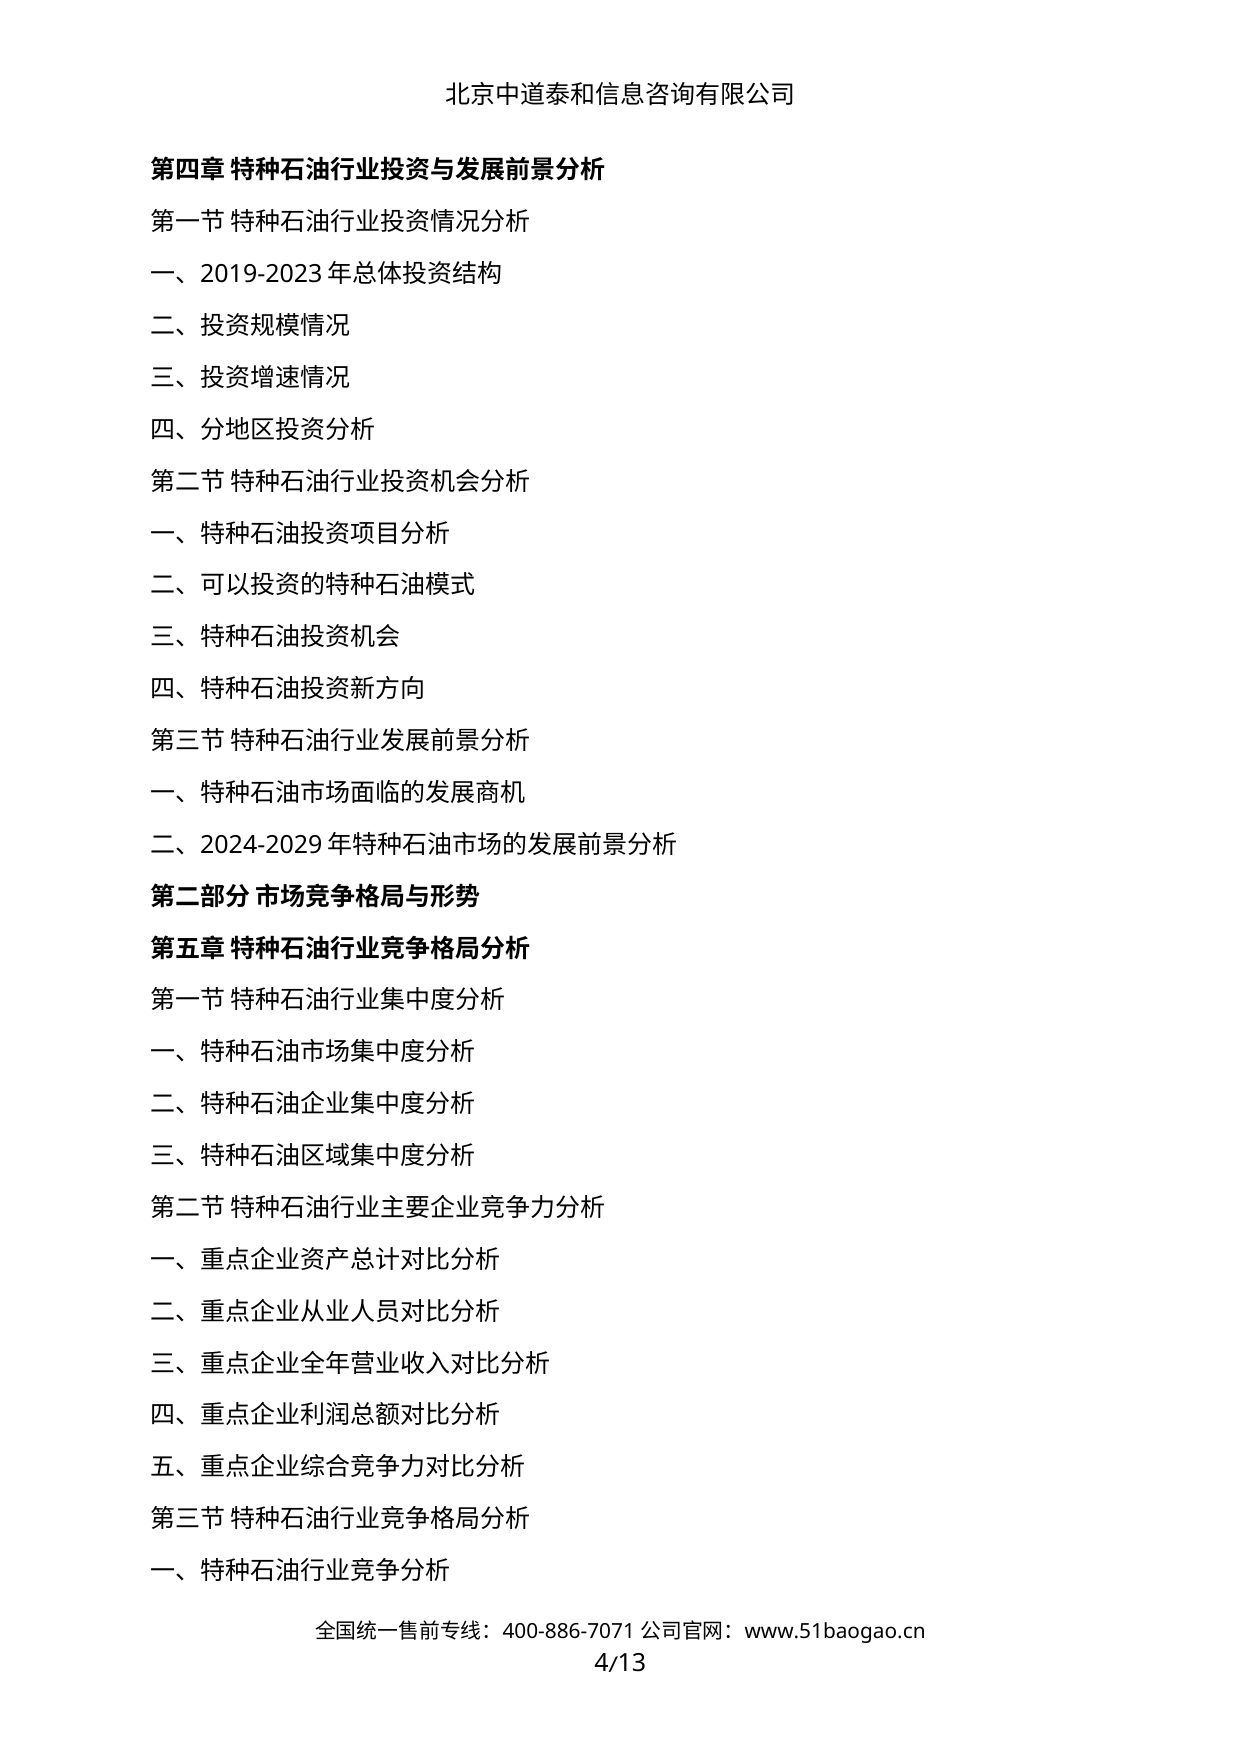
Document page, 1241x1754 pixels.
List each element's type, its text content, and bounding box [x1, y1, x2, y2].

text 五、重点企业综合竞争力对比分析 [150, 1447, 1090, 1483]
text 三、特种石油投资机会 [150, 617, 1090, 653]
text 一、特种石油投资项目分析 [150, 513, 1090, 549]
text 第三节 特种石油行业竞争格局分析 [150, 1499, 1090, 1535]
text 第二节 特种石油行业主要企业竞争力分析 [150, 1187, 1090, 1224]
text 二、2024-2029年特种石油市场的发展前景分析 [150, 824, 1090, 861]
text 第二节 特种石油行业投资机会分析 [150, 461, 1090, 497]
text 一、特种石油市场面临的发展商机 [150, 772, 1090, 809]
text 三、重点企业全年营业收入对比分析 [150, 1343, 1090, 1379]
text 第一节 特种石油行业投资情况分析 [150, 202, 1090, 238]
text 一、2019-2023年总体投资结构 [150, 254, 1090, 290]
text 三、投资增速情况 [150, 357, 1090, 394]
text 四、特种石油投资新方向 [150, 669, 1090, 705]
text 第三节 特种石油行业发展前景分析 [150, 721, 1090, 757]
text 二、投资规模情况 [150, 306, 1090, 342]
text 第二部分 市场竞争格局与形势 [150, 876, 1090, 912]
text 二、特种石油企业集中度分析 [150, 1084, 1090, 1120]
text 一、重点企业资产总计对比分析 [150, 1239, 1090, 1276]
text 四、重点企业利润总额对比分析 [150, 1395, 1090, 1431]
text 一、特种石油行业竞争分析 [150, 1551, 1090, 1587]
text 第五章 特种石油行业竞争格局分析 [150, 928, 1090, 964]
text 二、可以投资的特种石油模式 [150, 565, 1090, 601]
text 三、特种石油区域集中度分析 [150, 1136, 1090, 1172]
text 二、重点企业从业人员对比分析 [150, 1291, 1090, 1327]
text 第四章 特种石油行业投资与发展前景分析 [150, 150, 1090, 186]
text 一、特种石油市场集中度分析 [150, 1032, 1090, 1068]
text 第一节 特种石油行业集中度分析 [150, 980, 1090, 1016]
text 四、分地区投资分析 [150, 409, 1090, 446]
